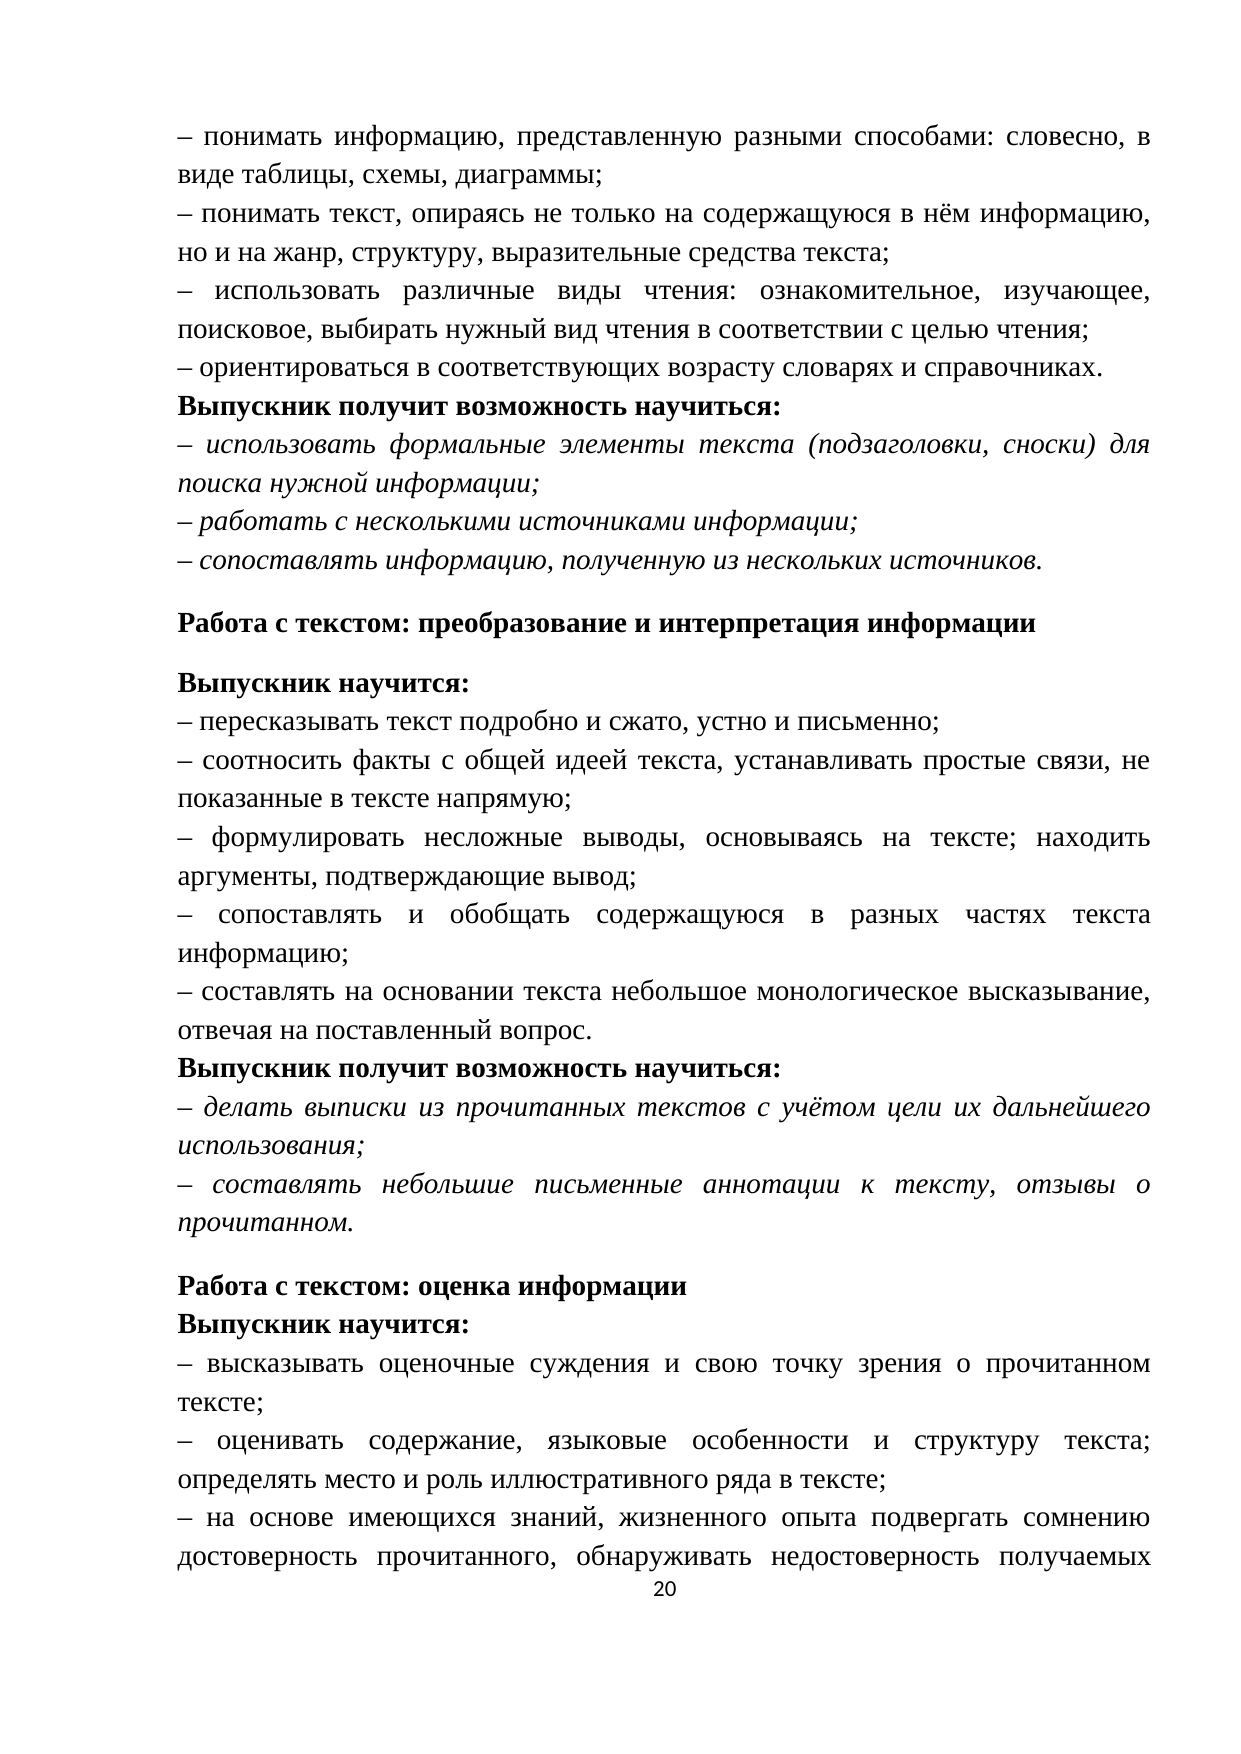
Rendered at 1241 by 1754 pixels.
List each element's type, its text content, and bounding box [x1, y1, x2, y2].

text – соотносить факты с общей идеей текста, устанавливать простые связи, не показанные в тексте напрямую; [177, 742, 1152, 814]
text – оценивать содержание, языковые особенности и структуру текста; определять место и роль иллюстративного ряда в тексте; [177, 1422, 1152, 1494]
text – составлять небольшие письменные аннотации к тексту, отзывы о прочитанном. [177, 1166, 1152, 1238]
text – составлять на основании текста небольшое монологическое высказывание, отвечая на поставленный вопрос. [177, 973, 1152, 1045]
text – понимать информацию, представленную разными способами: словесно, в виде таблицы, схемы, диаграммы; [177, 118, 1152, 190]
text Работа с текстом: преобразование и интерпретация информации [177, 606, 1152, 639]
text – работать с несколькими источниками информации; [177, 503, 1152, 537]
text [177, 1499, 1152, 1571]
text – высказывать оценочные суждения и свою точку зрения о прочитанном тексте; [177, 1345, 1152, 1417]
text – сопоставлять и обобщать содержащуюся в разных частях текста информацию; [177, 896, 1152, 968]
text Выпускник получит возможность научиться: [177, 388, 1152, 421]
text – пересказывать текст подробно и сжато, устно и письменно; [177, 703, 1152, 737]
text – сопоставлять информацию, полученную из нескольких источников. [177, 542, 1152, 576]
text – ориентироваться в соответствующих возрасту словарях и справочниках. [177, 349, 1152, 383]
text Работа с текстом: оценка информации [177, 1268, 1152, 1302]
text – использовать различные виды чтения: ознакомительное, изучающее, поисковое, выбирать нужный вид чтения в соответствии с целью чтения; [177, 272, 1152, 344]
text – делать выписки из прочитанных текстов с учётом цели их дальнейшего использования; [177, 1089, 1152, 1161]
text Выпускник научится: [177, 665, 1152, 698]
text Выпускник научится: [177, 1307, 1152, 1340]
text – понимать текст, опираясь не только на содержащуюся в нём информацию, но и на жанр, структуру, выразительные средства текста; [177, 195, 1152, 267]
text – использовать формальные элементы текста (подзаголовки, сноски) для поиска нужной информации; [177, 426, 1152, 498]
text – формулировать несложные выводы, основываясь на тексте; находить аргументы, подтверждающие вывод; [177, 819, 1152, 891]
text Выпускник получит возможность научиться: [177, 1050, 1152, 1084]
